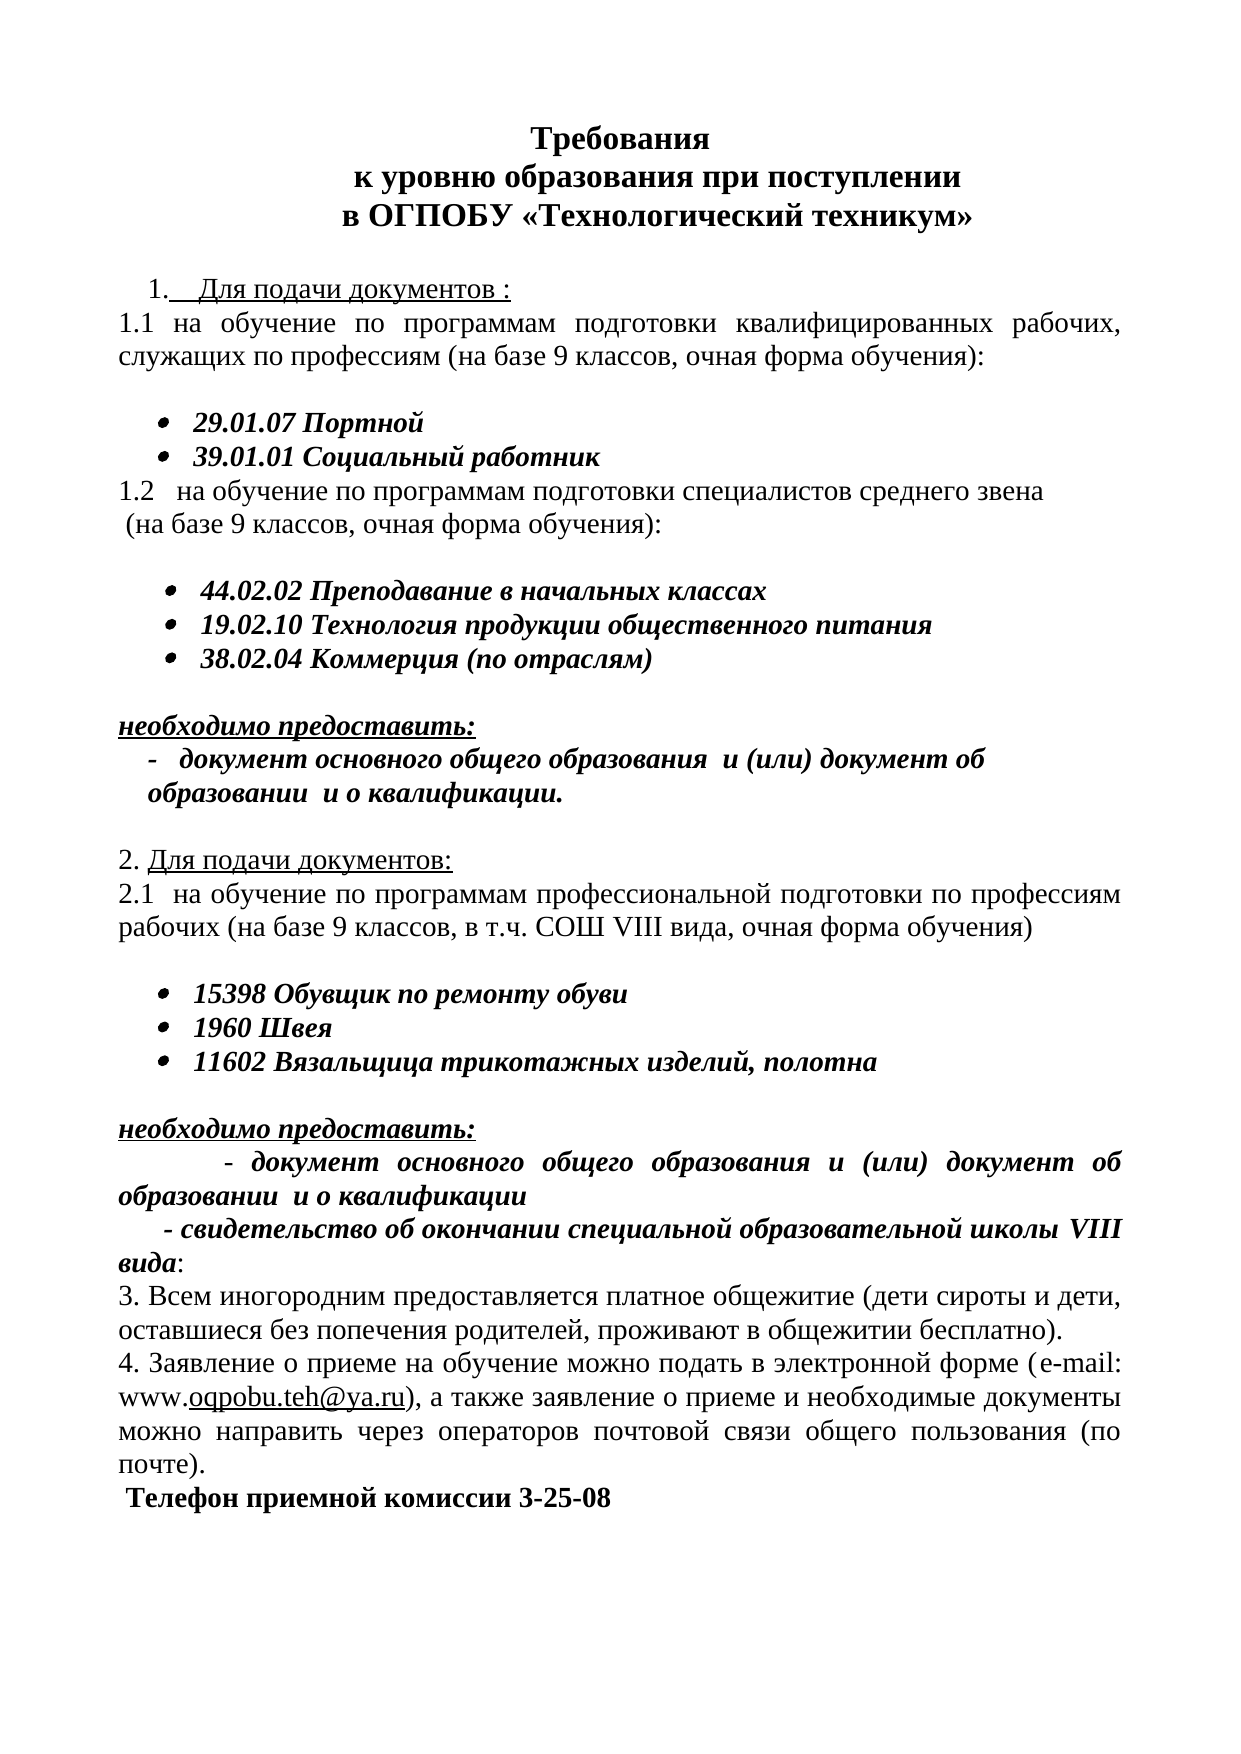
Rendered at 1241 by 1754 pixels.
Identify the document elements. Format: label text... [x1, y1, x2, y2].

list 38.02.04 Коммерция (по отраслям) [163, 641, 1122, 674]
list 29.01.07 Портной [156, 406, 1122, 439]
text Телефон приемной комиссии 3-25-08 [118, 1480, 1122, 1513]
list 19.02.10 Технология продукции общественного питания [163, 607, 1122, 641]
text Требования [118, 118, 1122, 156]
text 1.1 на обучение по программам подготовки квалифицированных рабочих, служащих по профессиям (на базе 9 классов, очная форма обучения): [118, 305, 1122, 372]
list 39.01.01 Социальный работник [156, 439, 1122, 473]
text (на базе 9 классов, очная форма обучения): [118, 506, 1122, 540]
text 2.1 на обучение по программам профессиональной подготовки по профессиям рабочих (на базе 9 классов, в т.ч. СОШ VIII вида, очная форма обучения) [118, 876, 1122, 943]
text 3. Всем иногородним предоставляется платное общежитие (дети сироты и дети, оставшиеся без попечения родителей, проживают в общежитии бесплатно). [118, 1278, 1122, 1346]
text в ОГПОБУ «Технологический техникум» [193, 195, 1122, 233]
text - документ основного общего образования и (или) документ об образовании и о квалификации. [148, 742, 1122, 809]
text - свидетельство об окончании специальной образовательной школы VIII вида: [118, 1211, 1122, 1278]
text 2. Для подачи документов: [118, 842, 1122, 876]
list 15398 Обувщик по ремонту обуви [156, 976, 1122, 1010]
list 44.02.02 Преподавание в начальных классах [163, 573, 1122, 607]
text 1. Для подачи документов : [118, 271, 1122, 305]
text 4. Заявление о приеме на обучение можно подать в электронной форме (e-mail: www.oqpobu.teh@ya.ru), а также заявление о приеме и необходимые документы можно направить через операторов почтовой связи общего пользования (по почте). [118, 1346, 1122, 1480]
text необходимо предоставить: [118, 1111, 1122, 1144]
text необходимо предоставить: [118, 708, 1122, 742]
list 11602 Вязальщица трикотажных изделий, полотна [156, 1044, 1122, 1077]
text - документ основного общего образования и (или) документ об образовании и о квалификации [118, 1144, 1122, 1211]
text 1.2 на обучение по программам подготовки специалистов среднего звена [118, 473, 1122, 506]
list 1960 Швея [156, 1010, 1122, 1044]
text к уровню образования при поступлении [193, 156, 1122, 195]
